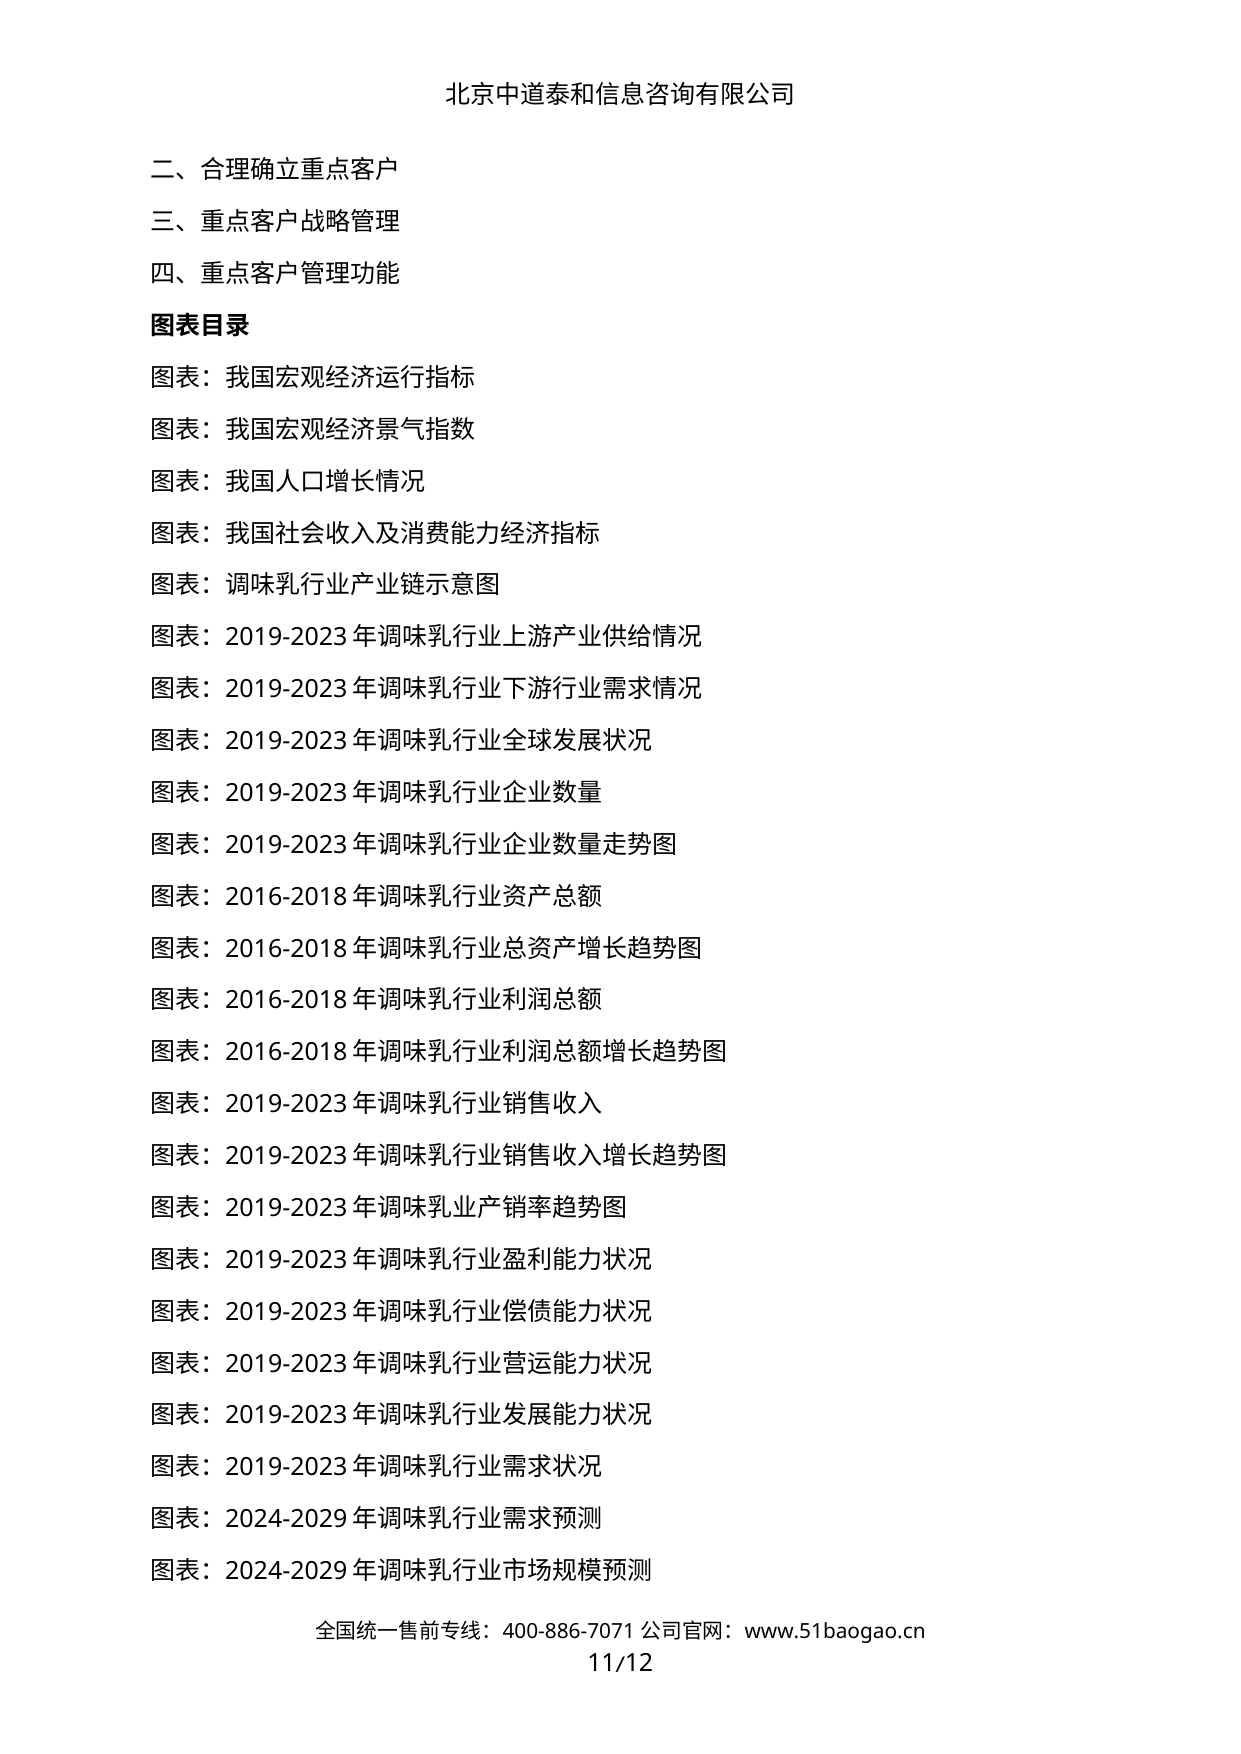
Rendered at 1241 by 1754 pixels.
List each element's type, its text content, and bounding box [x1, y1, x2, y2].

text 图表：2019-2023年调味乳行业全球发展状况 [150, 721, 1090, 757]
text 图表：2016-2018年调味乳行业利润总额增长趋势图 [150, 1032, 1090, 1068]
text 图表：2019-2023年调味乳业产销率趋势图 [150, 1187, 1090, 1224]
text 四、重点客户管理功能 [150, 254, 1090, 290]
text 图表：调味乳行业产业链示意图 [150, 565, 1090, 601]
text 图表目录 [150, 306, 1090, 342]
text 图表：2019-2023年调味乳行业上游产业供给情况 [150, 617, 1090, 653]
text 图表：2019-2023年调味乳行业需求状况 [150, 1447, 1090, 1483]
text 图表：2016-2018年调味乳行业总资产增长趋势图 [150, 928, 1090, 964]
text 图表：2016-2018年调味乳行业资产总额 [150, 876, 1090, 912]
text 图表：我国人口增长情况 [150, 461, 1090, 497]
text 图表：2019-2023年调味乳行业销售收入增长趋势图 [150, 1136, 1090, 1172]
text 图表：2019-2023年调味乳行业销售收入 [150, 1084, 1090, 1120]
text 图表：2019-2023年调味乳行业营运能力状况 [150, 1343, 1090, 1379]
text 图表：2019-2023年调味乳行业企业数量走势图 [150, 824, 1090, 861]
text 图表：我国宏观经济景气指数 [150, 409, 1090, 446]
text 图表：2019-2023年调味乳行业发展能力状况 [150, 1395, 1090, 1431]
text 图表：2019-2023年调味乳行业偿债能力状况 [150, 1291, 1090, 1327]
text 图表：2024-2029年调味乳行业需求预测 [150, 1499, 1090, 1535]
text 图表：我国社会收入及消费能力经济指标 [150, 513, 1090, 549]
text 三、重点客户战略管理 [150, 202, 1090, 238]
text 图表：2016-2018年调味乳行业利润总额 [150, 980, 1090, 1016]
text 图表：我国宏观经济运行指标 [150, 357, 1090, 394]
text 二、合理确立重点客户 [150, 150, 1090, 186]
text 图表：2019-2023年调味乳行业企业数量 [150, 772, 1090, 809]
text 图表：2019-2023年调味乳行业下游行业需求情况 [150, 669, 1090, 705]
text 图表：2024-2029年调味乳行业市场规模预测 [150, 1551, 1090, 1587]
text 图表：2019-2023年调味乳行业盈利能力状况 [150, 1239, 1090, 1276]
